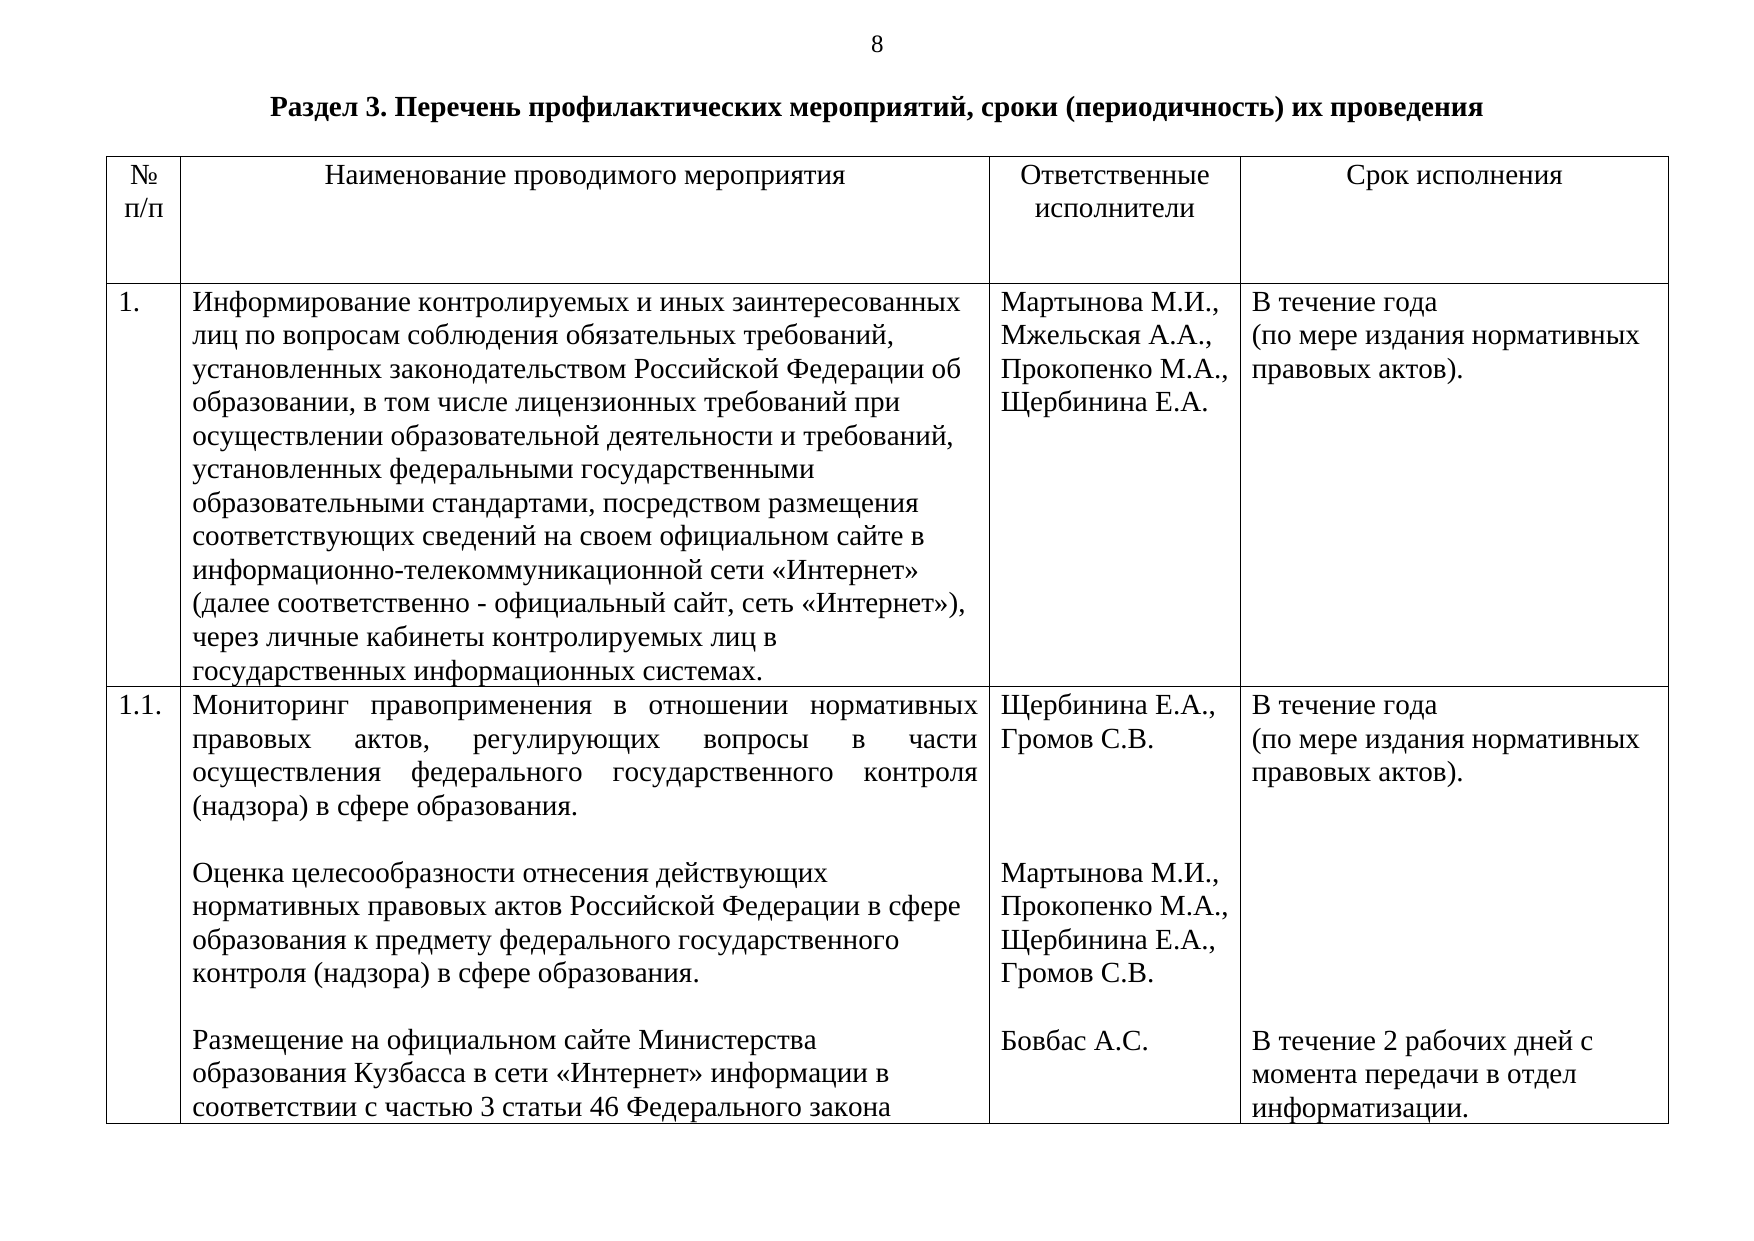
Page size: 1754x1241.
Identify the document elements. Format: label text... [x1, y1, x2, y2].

table_cell 1. [107, 284, 180, 686]
table_header Срок исполнения [1241, 157, 1668, 283]
table_cell Мартынова М.И., Мжельская А.А., Прокопенко М.А., Щербинина Е.А. [990, 284, 1240, 686]
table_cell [181, 687, 989, 1123]
table_header Ответственные исполнители [990, 157, 1240, 283]
text Раздел 3. Перечень профилактических мероприятий, сроки (периодичность) их проведения [118, 89, 1636, 122]
table_cell В течение года (по мере издания нормативных правовых актов). [1241, 284, 1668, 686]
table_header № п/п [107, 157, 180, 283]
table_header Наименование проводимого мероприятия [181, 157, 989, 283]
table_cell 1.1. [107, 687, 180, 1123]
table_cell Информирование контролируемых и иных заинтересованных лиц по вопросам соблюдения обязательных требований, установленных законодательством Российской Федерации об образовании, в том числе лицензионных требований при осуществлении образовательной деятельности и требований, установленных федеральными государственными образовательными стандартами, посредством размещения соответствующих сведений на своем официальном сайте в информационно-телекоммуникационной сети «Интернет» (далее соответственно - официальный сайт, сеть «Интернет»), через личные кабинеты контролируемых лиц в государственных информационных системах. [181, 284, 989, 686]
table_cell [990, 687, 1240, 1123]
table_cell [1241, 687, 1668, 1123]
